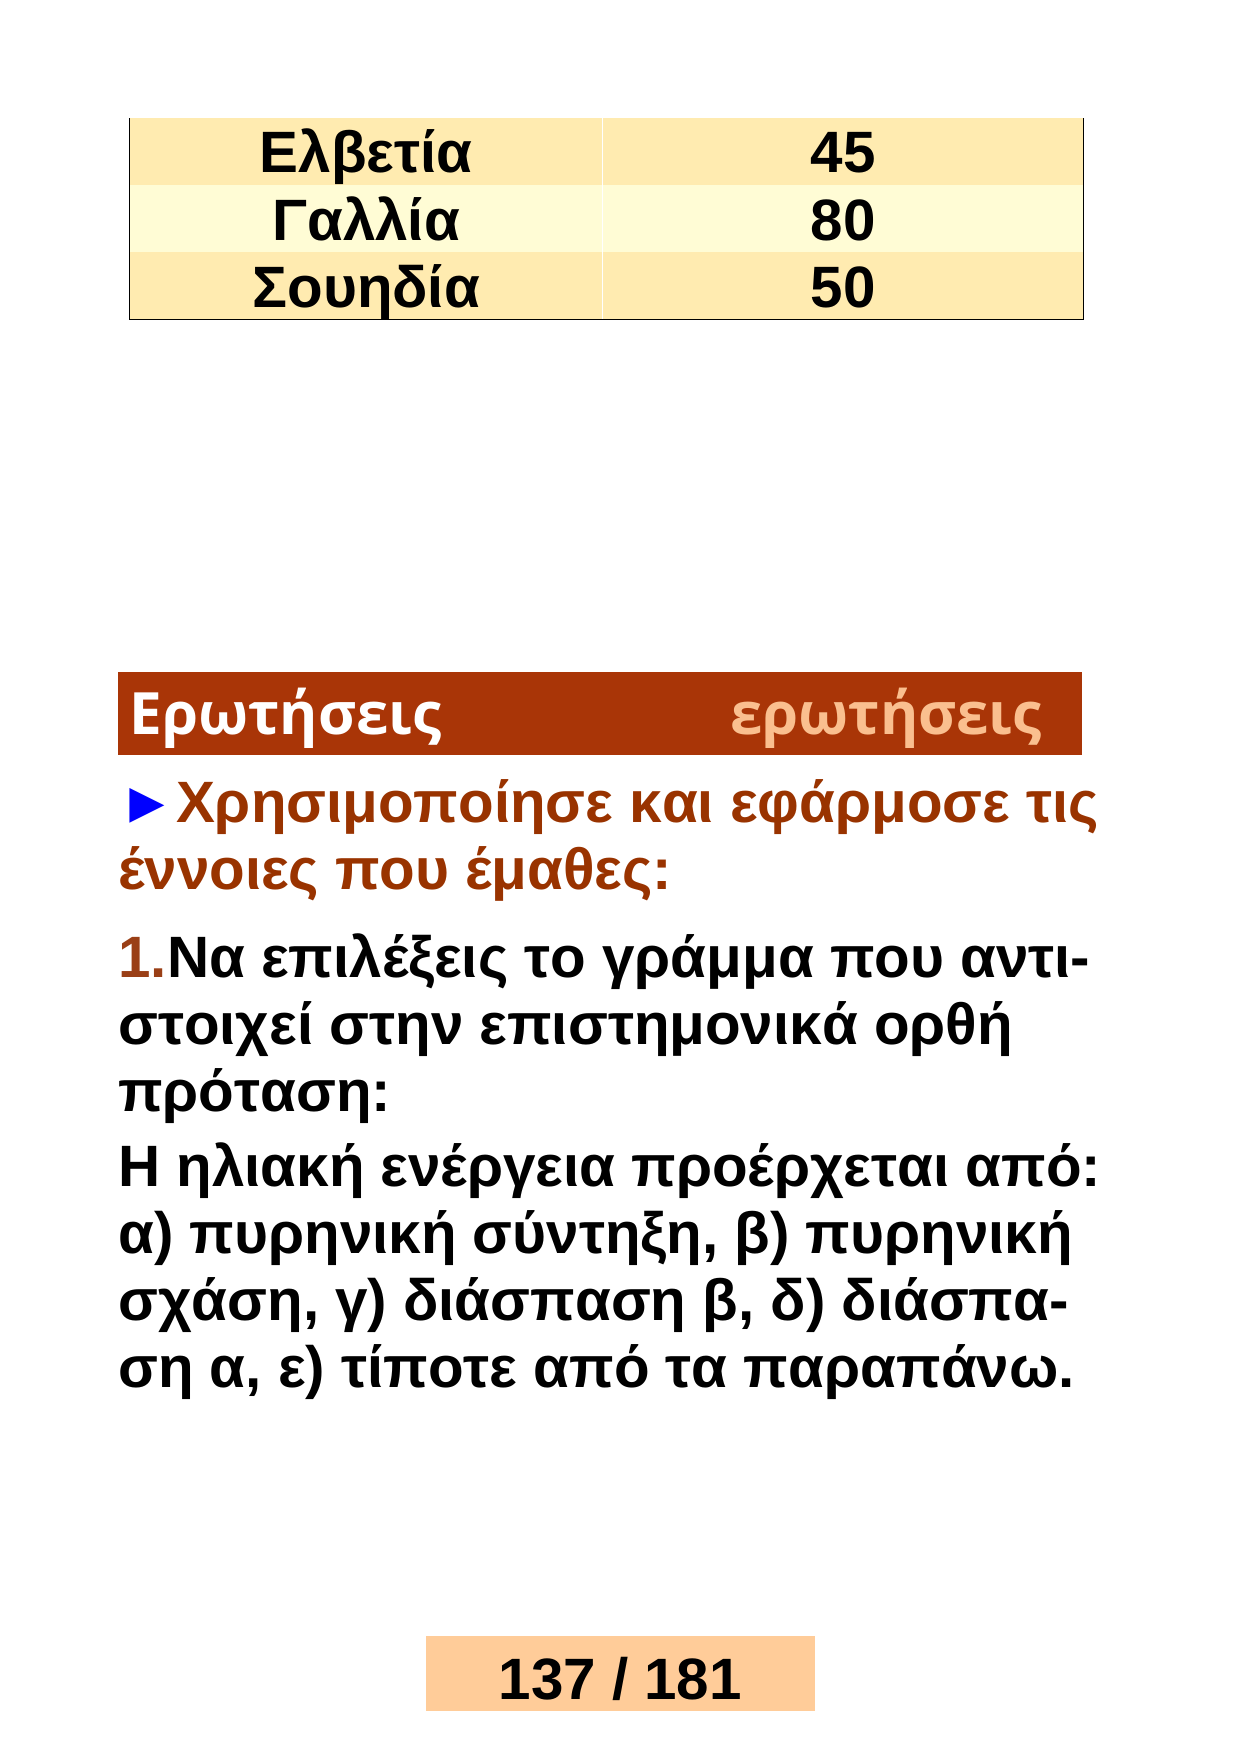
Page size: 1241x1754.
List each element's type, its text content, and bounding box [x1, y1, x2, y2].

table_cell 45 [603, 118, 1083, 185]
text ►Χρησιμοποίησε και εφάρμοσε τις έννοιες που έμαθες: [118, 767, 1122, 901]
table_cell Ελβετία [130, 118, 602, 185]
text Η ηλιακή ενέργεια προέρχεται από: α) πυρηνική σύντηξη, β) πυρηνική σχάση, γ) διάσπαση β, δ) διάσπα-ση α, ε) τίποτε από τα παραπάνω. [118, 1132, 1122, 1400]
table_cell 50 [603, 252, 1083, 319]
table_cell Γαλλία [130, 185, 602, 252]
table_cell 80 [603, 185, 1083, 252]
table_cell Σουηδία [130, 252, 602, 319]
text 1.Να επιλέξεις το γράμμα που αντι-στοιχεί στην επιστημονικά ορθή πρόταση: [118, 922, 1122, 1123]
table_header Ερωτήσεις ερωτήσεις [118, 672, 1082, 755]
